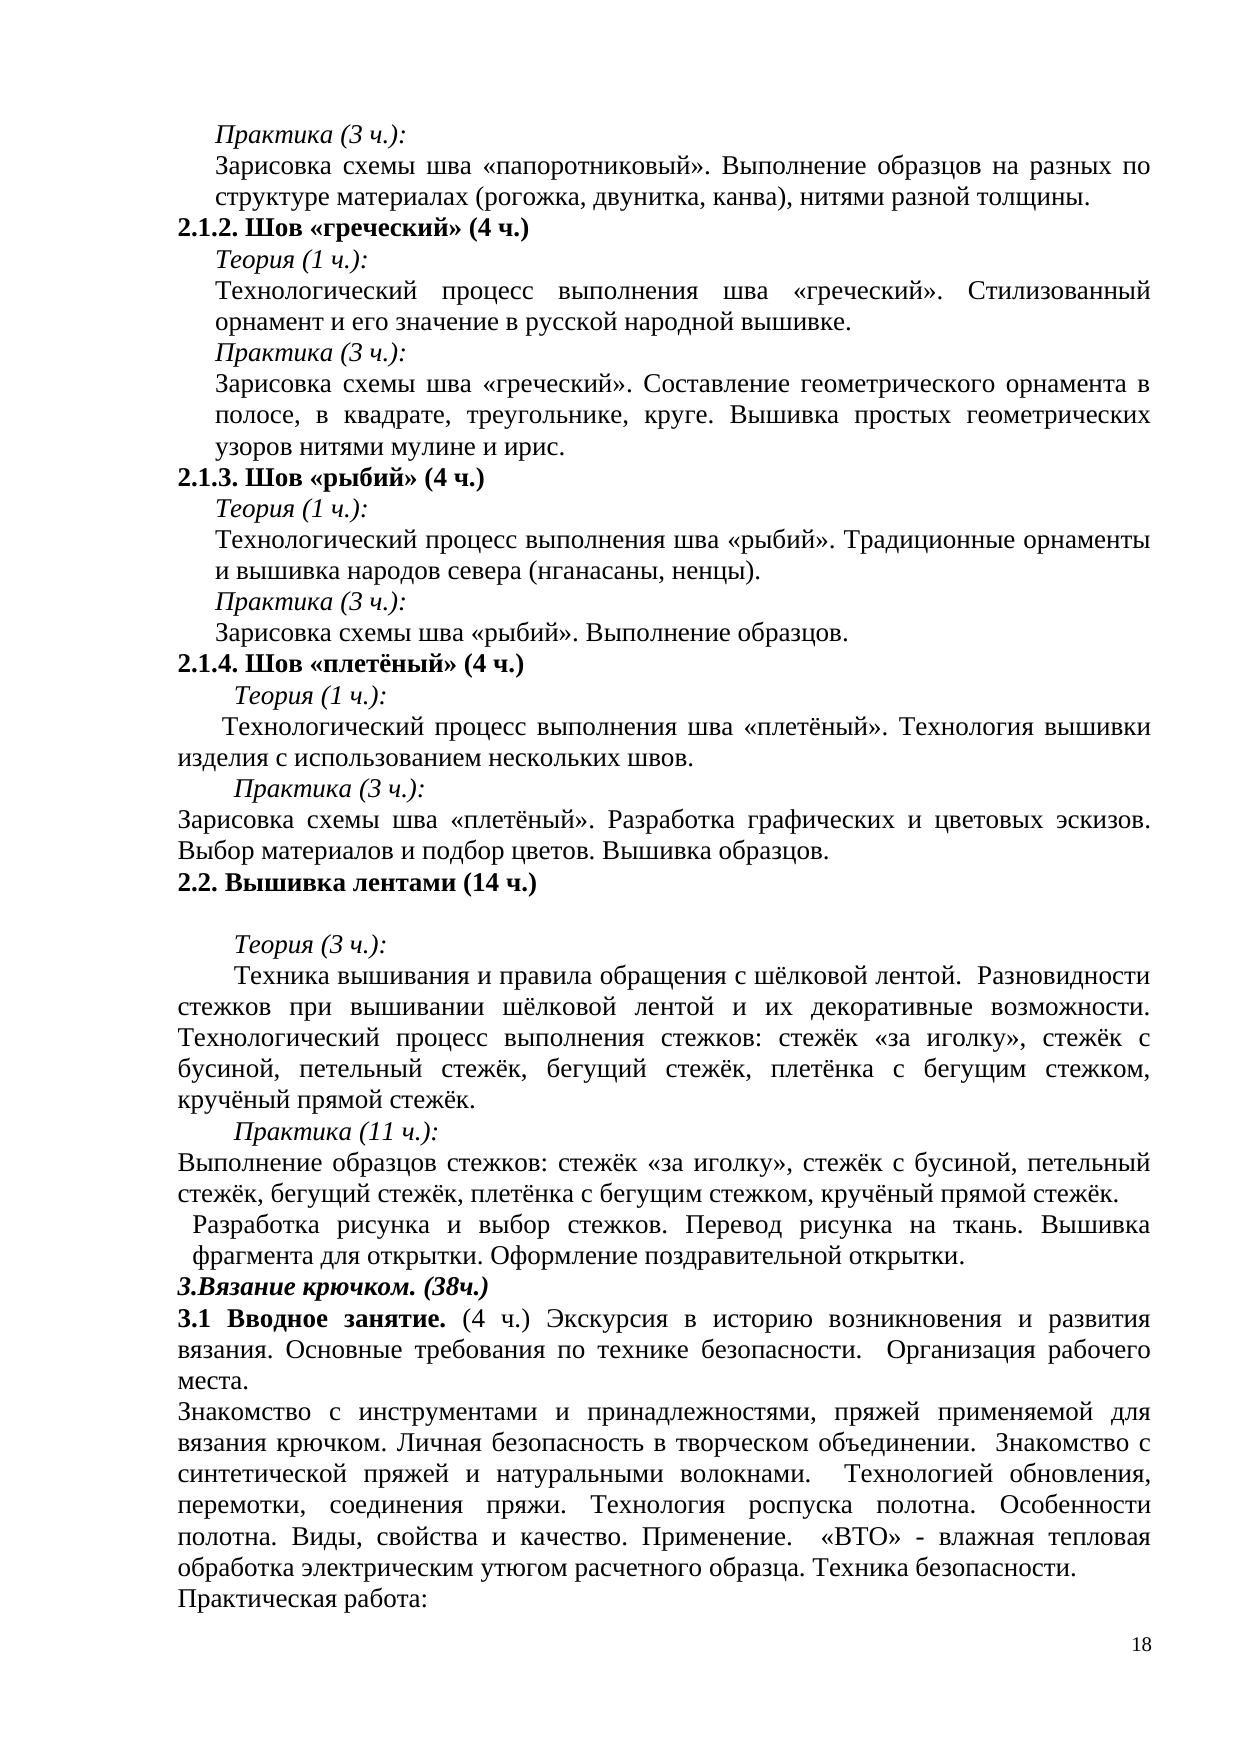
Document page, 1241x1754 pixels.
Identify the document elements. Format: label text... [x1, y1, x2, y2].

text Практика (3 ч.): [233, 772, 1152, 803]
text Знакомство с инструментами и принадлежностями, пряжей применяемой для вязания крючком. Личная безопасность в творческом объединении. Знакомство с синтетической пряжей и натуральными волокнами. Технологией обновления, перемотки, соединения пряжи. Технология роспуска полотна. Особенности полотна. Виды, свойства и качество. Применение. «ВТО» - влажная тепловая обработка электрическим утюгом расчетного образца. Техника безопасности. [177, 1395, 1152, 1582]
text 3.Вязание крючком. (38ч.) [177, 1271, 1152, 1302]
text Теория (1 ч.): [233, 679, 1152, 710]
text 2.1.4. Шов «плетёный» (4 ч.) [177, 648, 1152, 679]
text Теория (1 ч.): [215, 243, 1152, 274]
text Зарисовка схемы шва «папоротниковый». Выполнение образцов на разных по структуре материалах (рогожка, двунитка, канва), нитями разной толщины. [215, 149, 1152, 212]
text Техника вышивания и правила обращения с шёлковой лентой. Разновидности стежков при вышивании шёлковой лентой и их декоративные возможности. Технологический процесс выполнения стежков: стежёк «за иголку», стежёк с бусиной, петельный стежёк, бегущий стежёк, плетёнка с бегущим стежком, кручёный прямой стежёк. [177, 959, 1152, 1115]
text Практическая работа: [177, 1582, 1152, 1613]
text 2.1.3. Шов «рыбий» (4 ч.) [177, 461, 1152, 492]
text Практика (3 ч.): [215, 336, 1152, 367]
text 2.2. Вышивка лентами (14 ч.) [177, 866, 1152, 897]
text Зарисовка схемы шва «плетёный». Разработка графических и цветовых эскизов. Выбор материалов и подбор цветов. Вышивка образцов. [177, 803, 1152, 866]
text Зарисовка схемы шва «греческий». Составление геометрического орнамента в полосе, в квадрате, треугольнике, круге. Вышивка простых геометрических узоров нитями мулине и ирис. [215, 367, 1152, 461]
text Теория (3 ч.): [233, 928, 1152, 959]
text Теория (1 ч.): [215, 492, 1152, 523]
text Технологический процесс выполнения шва «плетёный». Технология вышивки изделия с использованием нескольких швов. [177, 710, 1152, 772]
text Практика (3 ч.): [215, 118, 1152, 149]
text Разработка рисунка и выбор стежков. Перевод рисунка на ткань. Вышивка фрагмента для открытки. Оформление поздравительной открытки. [192, 1208, 1152, 1271]
text Зарисовка схемы шва «рыбий». Выполнение образцов. [215, 616, 1152, 648]
text 2.1.2. Шов «греческий» (4 ч.) [177, 212, 1152, 243]
text Технологический процесс выполнения шва «рыбий». Традиционные орнаменты и вышивка народов севера (нганасаны, ненцы). [215, 523, 1152, 585]
text 3.1 Вводное занятие. (4 ч.) Экскурсия в историю возникновения и развития вязания. Основные требования по технике безопасности. Организация рабочего места. [177, 1302, 1152, 1395]
text Технологический процесс выполнения шва «греческий». Стилизованный орнамент и его значение в русской народной вышивке. [215, 274, 1152, 336]
text Практика (11 ч.): [233, 1115, 1152, 1146]
text Выполнение образцов стежков: стежёк «за иголку», стежёк с бусиной, петельный стежёк, бегущий стежёк, плетёнка с бегущим стежком, кручёный прямой стежёк. [177, 1146, 1152, 1208]
text Практика (3 ч.): [215, 585, 1152, 616]
